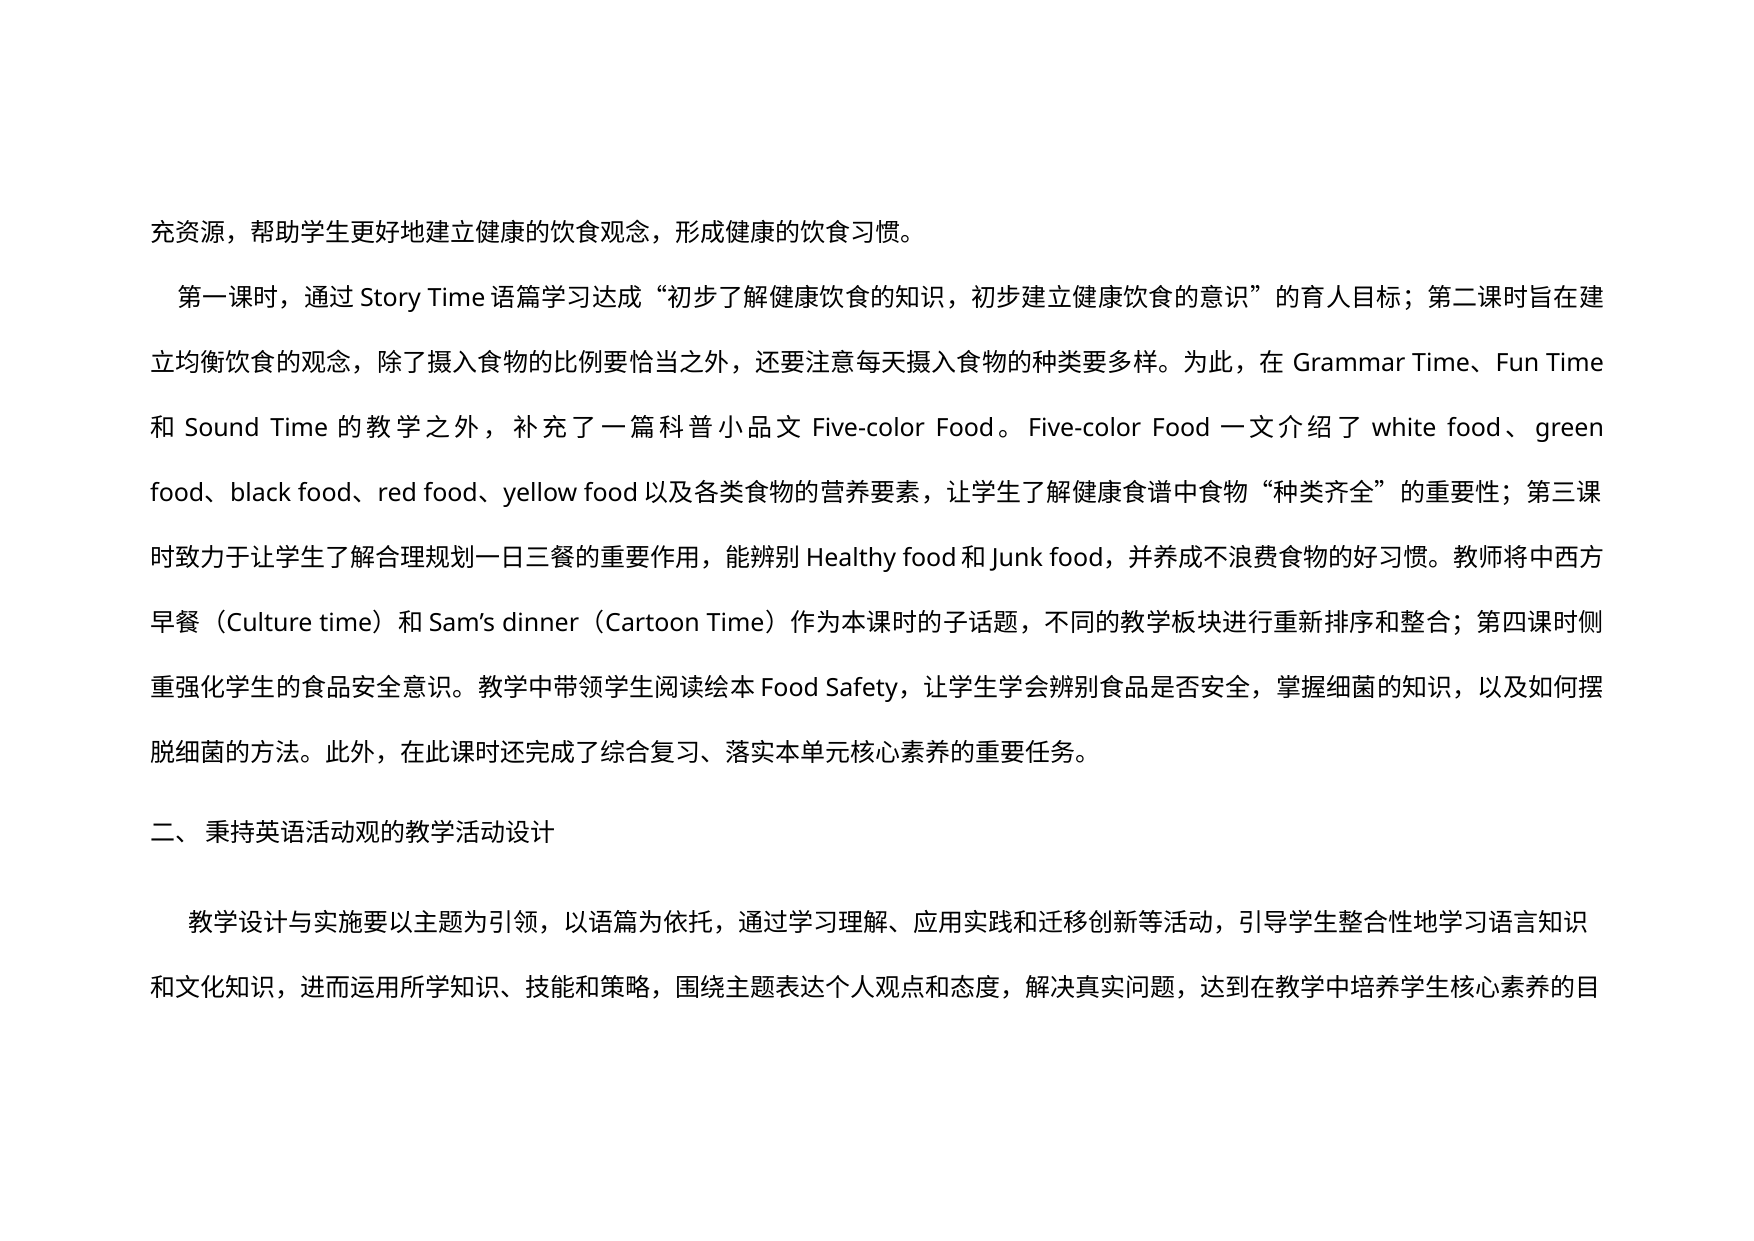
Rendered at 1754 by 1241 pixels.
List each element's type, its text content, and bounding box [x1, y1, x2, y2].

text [150, 888, 1604, 1018]
list 二、 秉持英语活动观的教学活动设计 [150, 798, 1604, 863]
text 第一课时，通过Story Time语篇学习达成“初步了解健康饮食的知识，初步建立健康饮食的意识”的育人目标；第二课时旨在建立均衡饮食的观念，除了摄入食物的比例要恰当之外，还要注意每天摄入食物的种类要多样。为此，在Grammar Time、Fun Time和Sound Time的教学之外，补充了一篇科普小品文Five-color Food。Five-color Food一文介绍了white food、green food、black food、red food、yellow food以及各类食物的营养要素，让学生了解健康食谱中食物“种类齐全”的重要性；第三课时致力于让学生了解合理规划一日三餐的重要作用，能辨别Healthy food和Junk food，并养成不浪费食物的好习惯。教师将中西方早餐（Culture time）和Sam’s dinner（Cartoon Time）作为本课时的子话题，不同的教学板块进行重新排序和整合；第四课时侧重强化学生的食品安全意识。教学中带领学生阅读绘本Food Safety，让学生学会辨别食品是否安全，掌握细菌的知识，以及如何摆脱细菌的方法。此外，在此课时还完成了综合复习、落实本单元核心素养的重要任务。 [150, 263, 1604, 783]
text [150, 198, 1604, 263]
